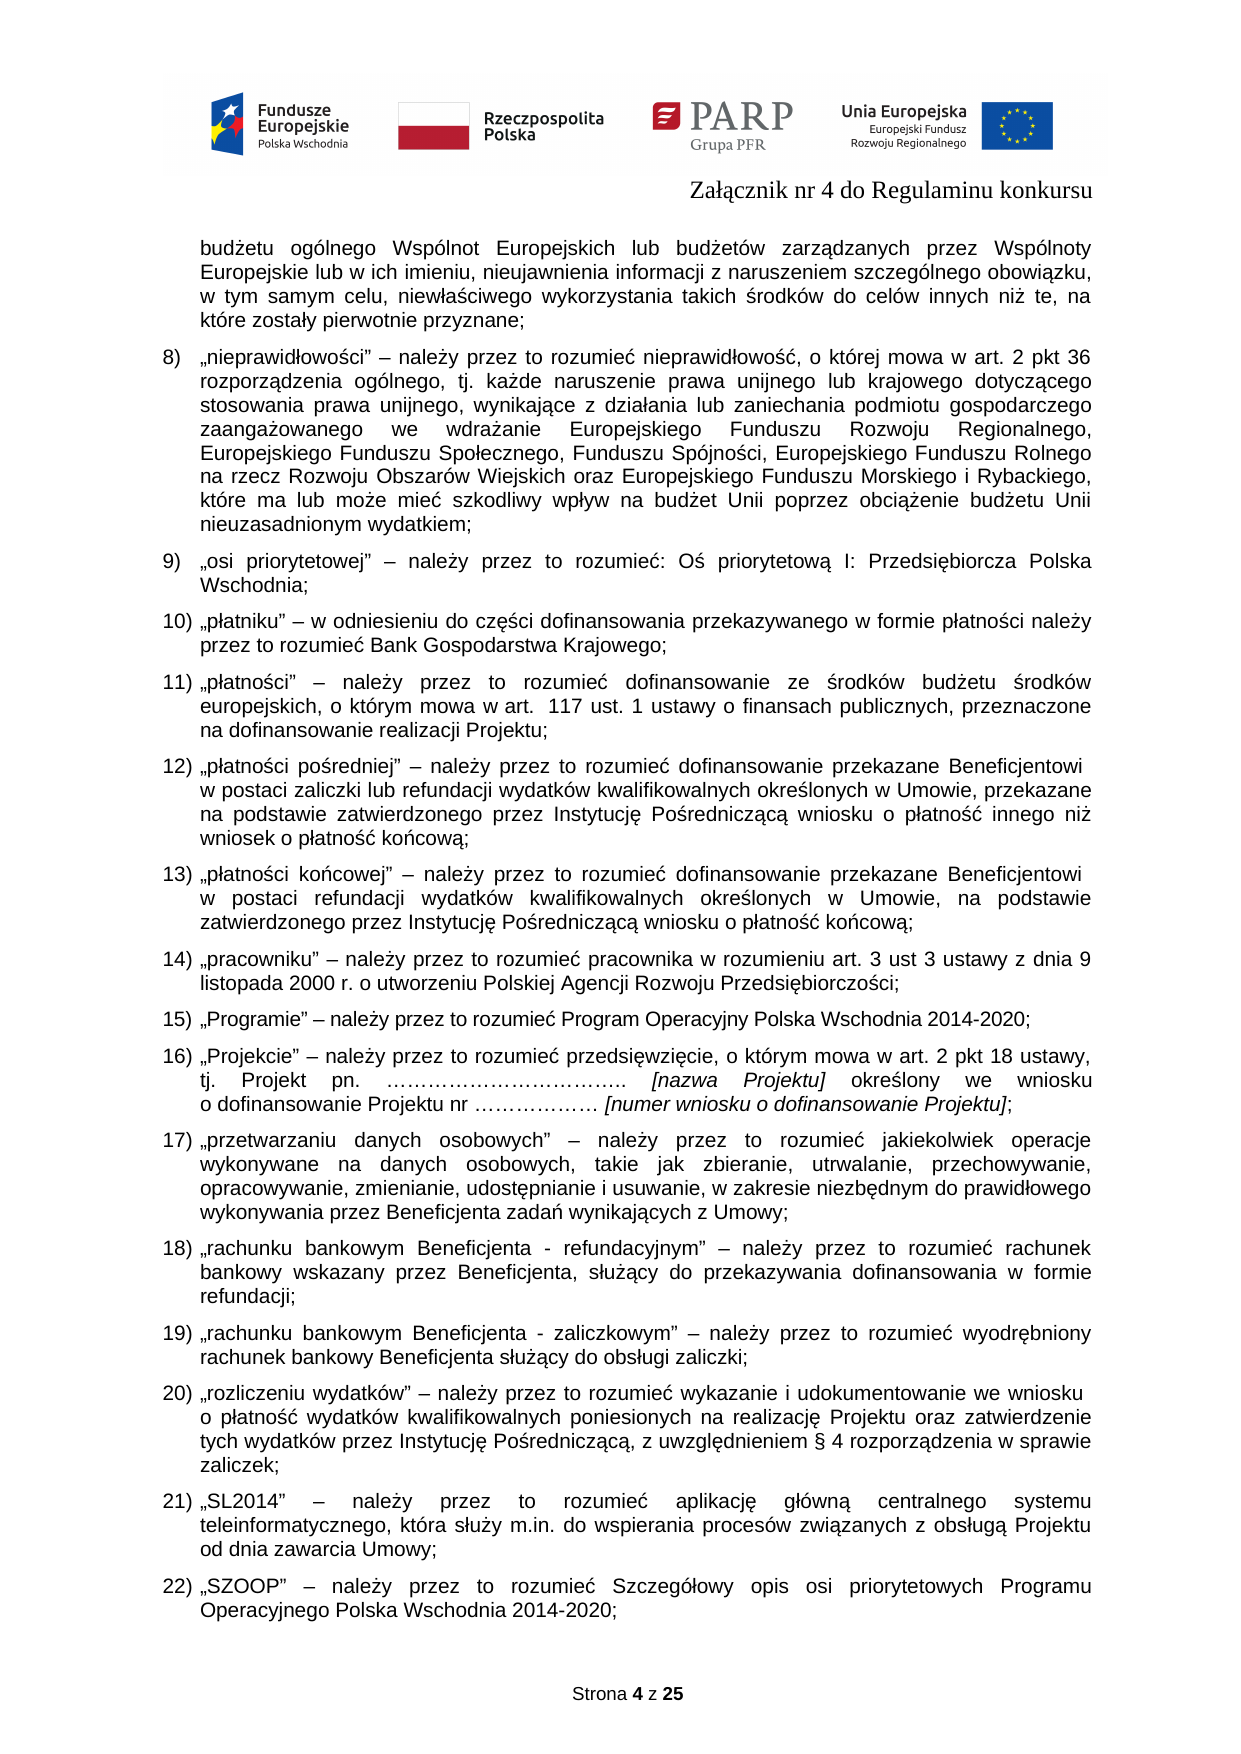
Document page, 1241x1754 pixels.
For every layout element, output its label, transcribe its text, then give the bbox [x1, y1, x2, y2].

list „SZOOP” – należy przez to rozumieć Szczegółowy opis osi priorytetowych Programu Operacyjnego Polska Wschodnia 2014-2020; [162, 1574, 1092, 1622]
list „płatności” – należy przez to rozumieć dofinansowanie ze środków budżetu środków europejskich, o którym mowa w art. 117 ust. 1 ustawy o finansach publicznych, przeznaczone na dofinansowanie realizacji Projektu; [162, 669, 1092, 741]
list „osi priorytetowej” – należy przez to rozumieć: Oś priorytetową I: Przedsiębiorcza Polska Wschodnia; [162, 549, 1092, 597]
list „rozliczeniu wydatków” – należy przez to rozumieć wykazanie i udokumentowanie we wniosku o płatność wydatków kwalifikowalnych poniesionych na realizację Projektu oraz zatwierdzenie tych wydatków przez Instytucję Pośredniczącą, z uwzględnieniem § 4 rozporządzenia w sprawie zaliczek; [162, 1381, 1092, 1477]
list „rachunku bankowym Beneficjenta - refundacyjnym” – należy przez to rozumieć rachunek bankowy wskazany przez Beneficjenta, służący do przekazywania dofinansowania w formie refundacji; [162, 1236, 1092, 1308]
list „rachunku bankowym Beneficjenta - zaliczkowym” – należy przez to rozumieć wyodrębniony rachunek bankowy Beneficjenta służący do obsługi zaliczki; [162, 1321, 1092, 1368]
list „nieprawidłowości” – należy przez to rozumieć nieprawidłowość, o której mowa w art. 2 pkt 36 rozporządzenia ogólnego, tj. każde naruszenie prawa unijnego lub krajowego dotyczącego stosowania prawa unijnego, wynikające z działania lub zaniechania podmiotu gospodarczego zaangażowanego we wdrażanie Europejskiego Funduszu Rozwoju Regionalnego, Europejskiego Funduszu Społecznego, Funduszu Spójności, Europejskiego Funduszu Rolnego na rzecz Rozwoju Obszarów Wiejskich oraz Europejskiego Funduszu Morskiego i Rybackiego, które ma lub może mieć szkodliwy wpływ na budżet Unii poprzez obciążenie budżetu Unii nieuzasadnionym wydatkiem; [162, 344, 1092, 536]
list „płatności końcowej” – należy przez to rozumieć dofinansowanie przekazane Beneficjentowi w postaci refundacji wydatków kwalifikowalnych określonych w Umowie, na podstawie zatwierdzonego przez Instytucję Pośredniczącą wniosku o płatność końcową; [162, 862, 1092, 934]
list „pracowniku” – należy przez to rozumieć pracownika w rozumieniu art. 3 ust 3 ustawy z dnia 9 listopada 2000 r. o utworzeniu Polskiej Agencji Rozwoju Przedsiębiorczości; [162, 947, 1092, 994]
list „Programie” – należy przez to rozumieć Program Operacyjny Polska Wschodnia 2014-2020; [162, 1007, 1092, 1031]
list „Projekcie” – należy przez to rozumieć przedsięwzięcie, o którym mowa w art. 2 pkt 18 ustawy, tj. Projekt pn. …………………………….. [nazwa Projektu] określony we wniosku o dofinansowanie Projektu nr ……………… [numer wniosku o dofinansowanie Projektu]; [162, 1043, 1092, 1115]
list „płatniku” – w odniesieniu do części dofinansowania przekazywanego w formie płatności należy przez to rozumieć Bank Gospodarstwa Krajowego; [162, 609, 1092, 657]
list „SL2014” – należy przez to rozumieć aplikację główną centralnego systemu teleinformatycznego, która służy m.in. do wspierania procesów związanych z obsługą Projektu od dnia zawarcia Umowy; [162, 1489, 1092, 1561]
list „płatności pośredniej” – należy przez to rozumieć dofinansowanie przekazane Beneficjentowi w postaci zaliczki lub refundacji wydatków kwalifikowalnych określonych w Umowie, przekazane na podstawie zatwierdzonego przez Instytucję Pośredniczącą wniosku o płatność innego niż wniosek o płatność końcową; [162, 754, 1092, 850]
picture [162, 73, 1108, 176]
list „przetwarzaniu danych osobowych” – należy przez to rozumieć jakiekolwiek operacje wykonywane na danych osobowych, takie jak zbieranie, utrwalanie, przechowywanie, opracowywanie, zmienianie, udostępnianie i usuwanie, w zakresie niezbędnym do prawidłowego wykonywania przez Beneficjenta zadań wynikających z Umowy; [162, 1128, 1092, 1224]
